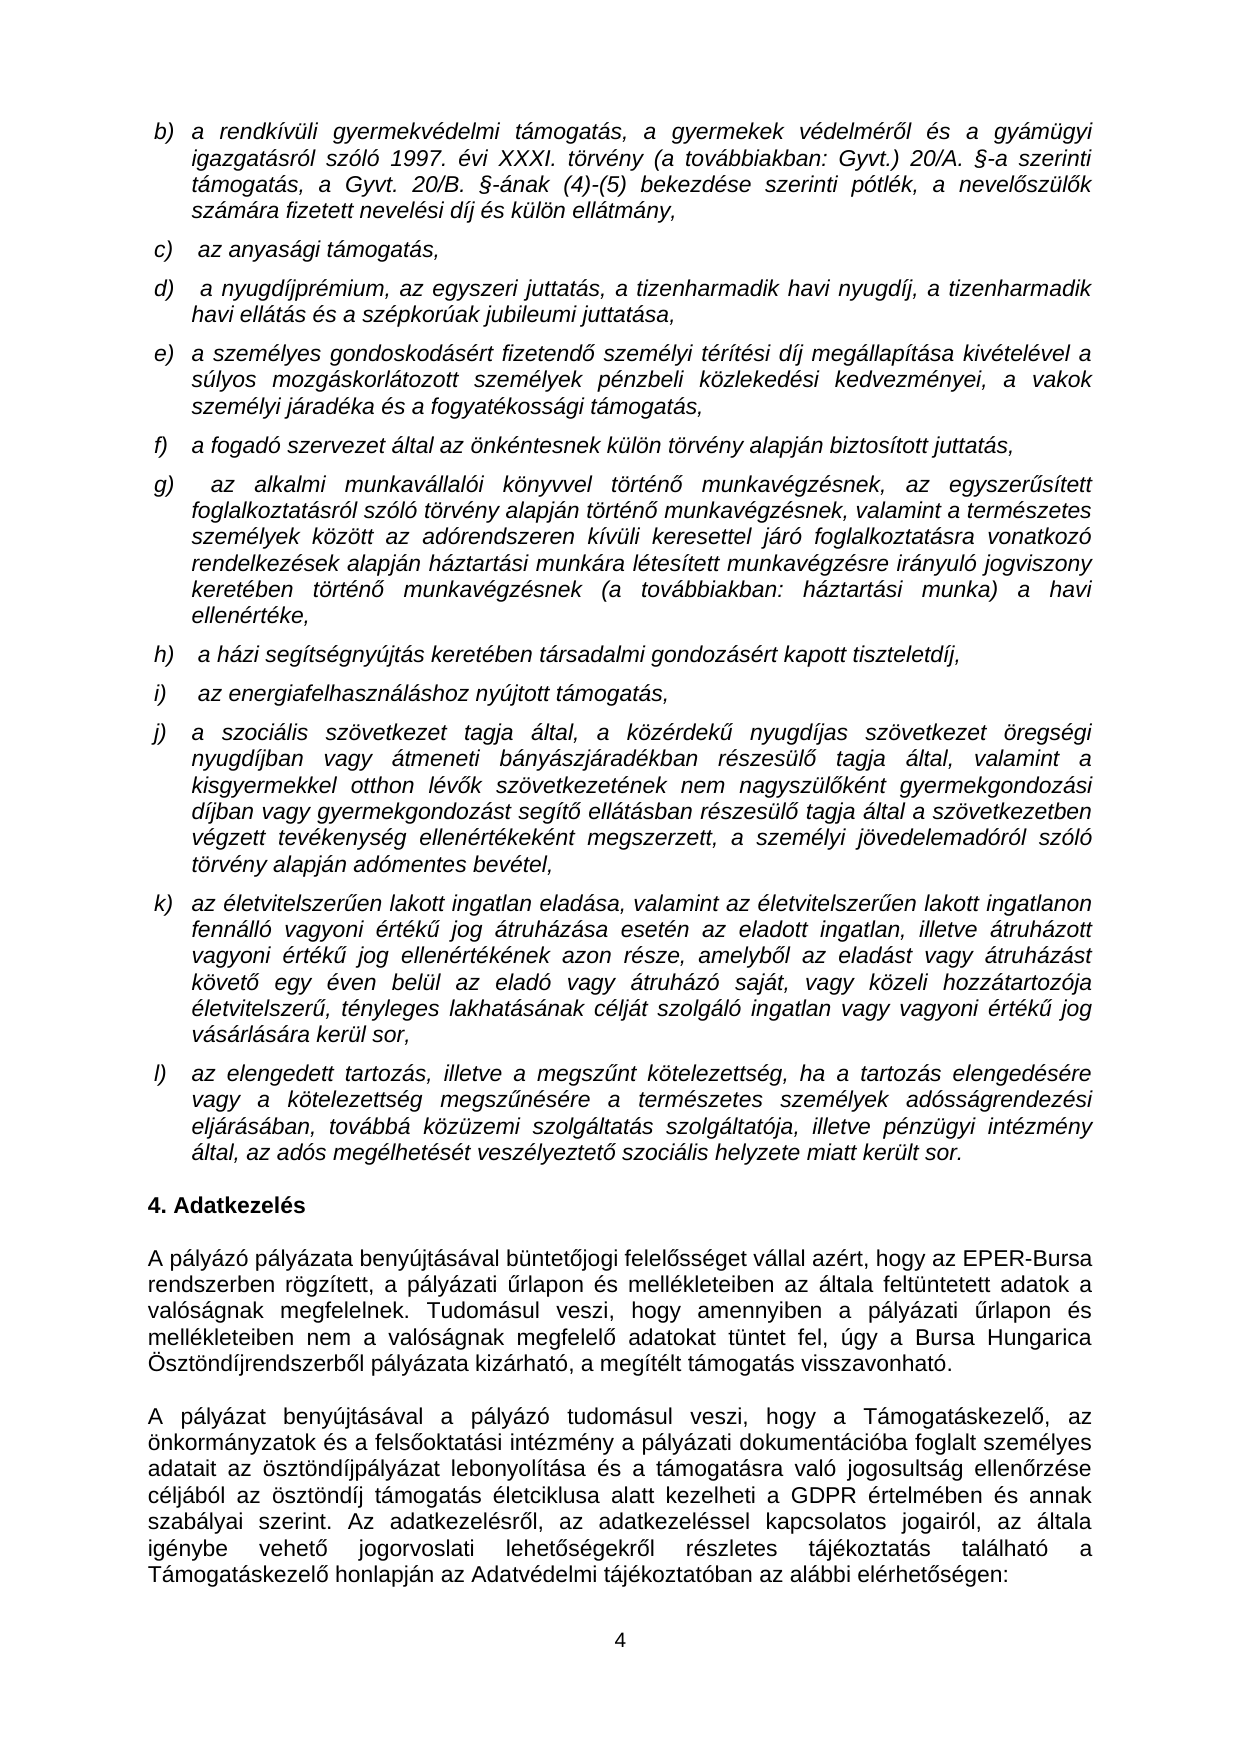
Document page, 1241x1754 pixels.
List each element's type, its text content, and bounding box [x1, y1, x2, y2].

list a szociális szövetkezet tagja által, a közérdekű nyugdíjas szövetkezet öregségi nyugdíjban vagy átmeneti bányászjáradékban részesülő tagja által, valamint a kisgyermekkel otthon lévők szövetkezetének nem nagyszülőként gyermekgondozási díjban vagy gyermekgondozást segítő ellátásban részesülő tagja által a szövetkezetben végzett tevékenység ellenértékeként megszerzett, a személyi jövedelemadóról szóló törvény alapján adómentes bevétel, [154, 719, 1092, 877]
list az alkalmi munkavállalói könyvvel történő munkavégzésnek, az egyszerűsített foglalkoztatásról szóló törvény alapján történő munkavégzésnek, valamint a természetes személyek között az adórendszeren kívüli keresettel járó foglalkoztatásra vonatkozó rendelkezések alapján háztartási munkára létesített munkavégzésre irányuló jogviszony keretében történő munkavégzésnek (a továbbiakban: háztartási munka) a havi ellenértéke, [154, 471, 1092, 629]
list az energiafelhasználáshoz nyújtott támogatás, [154, 680, 1092, 706]
list a személyes gondoskodásért fizetendő személyi térítési díj megállapítása kivételével a súlyos mozgáskorlátozott személyek pénzbeli közlekedési kedvezményei, a vakok személyi járadéka és a fogyatékossági támogatás, [154, 340, 1092, 419]
list a rendkívüli gyermekvédelmi támogatás, a gyermekek védelméről és a gyámügyi igazgatásról szóló 1997. évi XXXI. törvény (a továbbiakban: Gyvt.) 20/A. §-a szerinti támogatás, a Gyvt. 20/B. §-ának (4)-(5) bekezdése szerinti pótlék, a nevelőszülők számára fizetett nevelési díj és külön ellátmány, [154, 118, 1092, 223]
text A pályázó pályázata benyújtásával büntetőjogi felelősséget vállal azért, hogy az EPER-Bursa rendszerben rögzített, a pályázati űrlapon és mellékleteiben az általa feltüntetett adatok a valóságnak megfelelnek. Tudomásul veszi, hogy amennyiben a pályázati űrlapon és mellékleteiben nem a valóságnak megfelelő adatokat tüntet fel, úgy a Bursa Hungarica Ösztöndíjrendszerből pályázata kizárható, a megítélt támogatás visszavonható. [148, 1244, 1092, 1376]
text 4. Adatkezelés [148, 1192, 1092, 1218]
list az anyasági támogatás, [154, 236, 1092, 262]
list a házi segítségnyújtás keretében társadalmi gondozásért kapott tiszteletdíj, [154, 641, 1092, 667]
text A pályázat benyújtásával a pályázó tudomásul veszi, hogy a Támogatáskezelő, az önkormányzatok és a felsőoktatási intézmény a pályázati dokumentációba foglalt személyes adatait az ösztöndíjpályázat lebonyolítása és a támogatásra való jogosultság ellenőrzése céljából az ösztöndíj támogatás életciklusa alatt kezelheti a GDPR értelmében és annak szabályai szerint. Az adatkezelésről, az adatkezeléssel kapcsolatos jogairól, az általa igénybe vehető jogorvoslati lehetőségekről részletes tájékoztatás található a Támogatáskezelő honlapján az Adatvédelmi tájékoztatóban az alábbi elérhetőségen: [148, 1403, 1092, 1587]
list az elengedett tartozás, illetve a megszűnt kötelezettség, ha a tartozás elengedésére vagy a kötelezettség megszűnésére a természetes személyek adósságrendezési eljárásában, továbbá közüzemi szolgáltatás szolgáltatója, illetve pénzügyi intézmény által, az adós megélhetését veszélyeztető szociális helyzete miatt került sor. [154, 1060, 1092, 1166]
list a nyugdíjprémium, az egyszeri juttatás, a tizenharmadik havi nyugdíj, a tizenharmadik havi ellátás és a szépkorúak jubileumi juttatása, [154, 275, 1092, 328]
list a fogadó szervezet által az önkéntesnek külön törvény alapján biztosított juttatás, [154, 432, 1092, 458]
list az életvitelszerűen lakott ingatlan eladása, valamint az életvitelszerűen lakott ingatlanon fennálló vagyoni értékű jog átruházása esetén az eladott ingatlan, illetve átruházott vagyoni értékű jog ellenértékének azon része, amelyből az eladást vagy átruházást követő egy éven belül az eladó vagy átruházó saját, vagy közeli hozzátartozója életvitelszerű, tényleges lakhatásának célját szolgáló ingatlan vagy vagyoni értékű jog vásárlására kerül sor, [154, 889, 1092, 1048]
